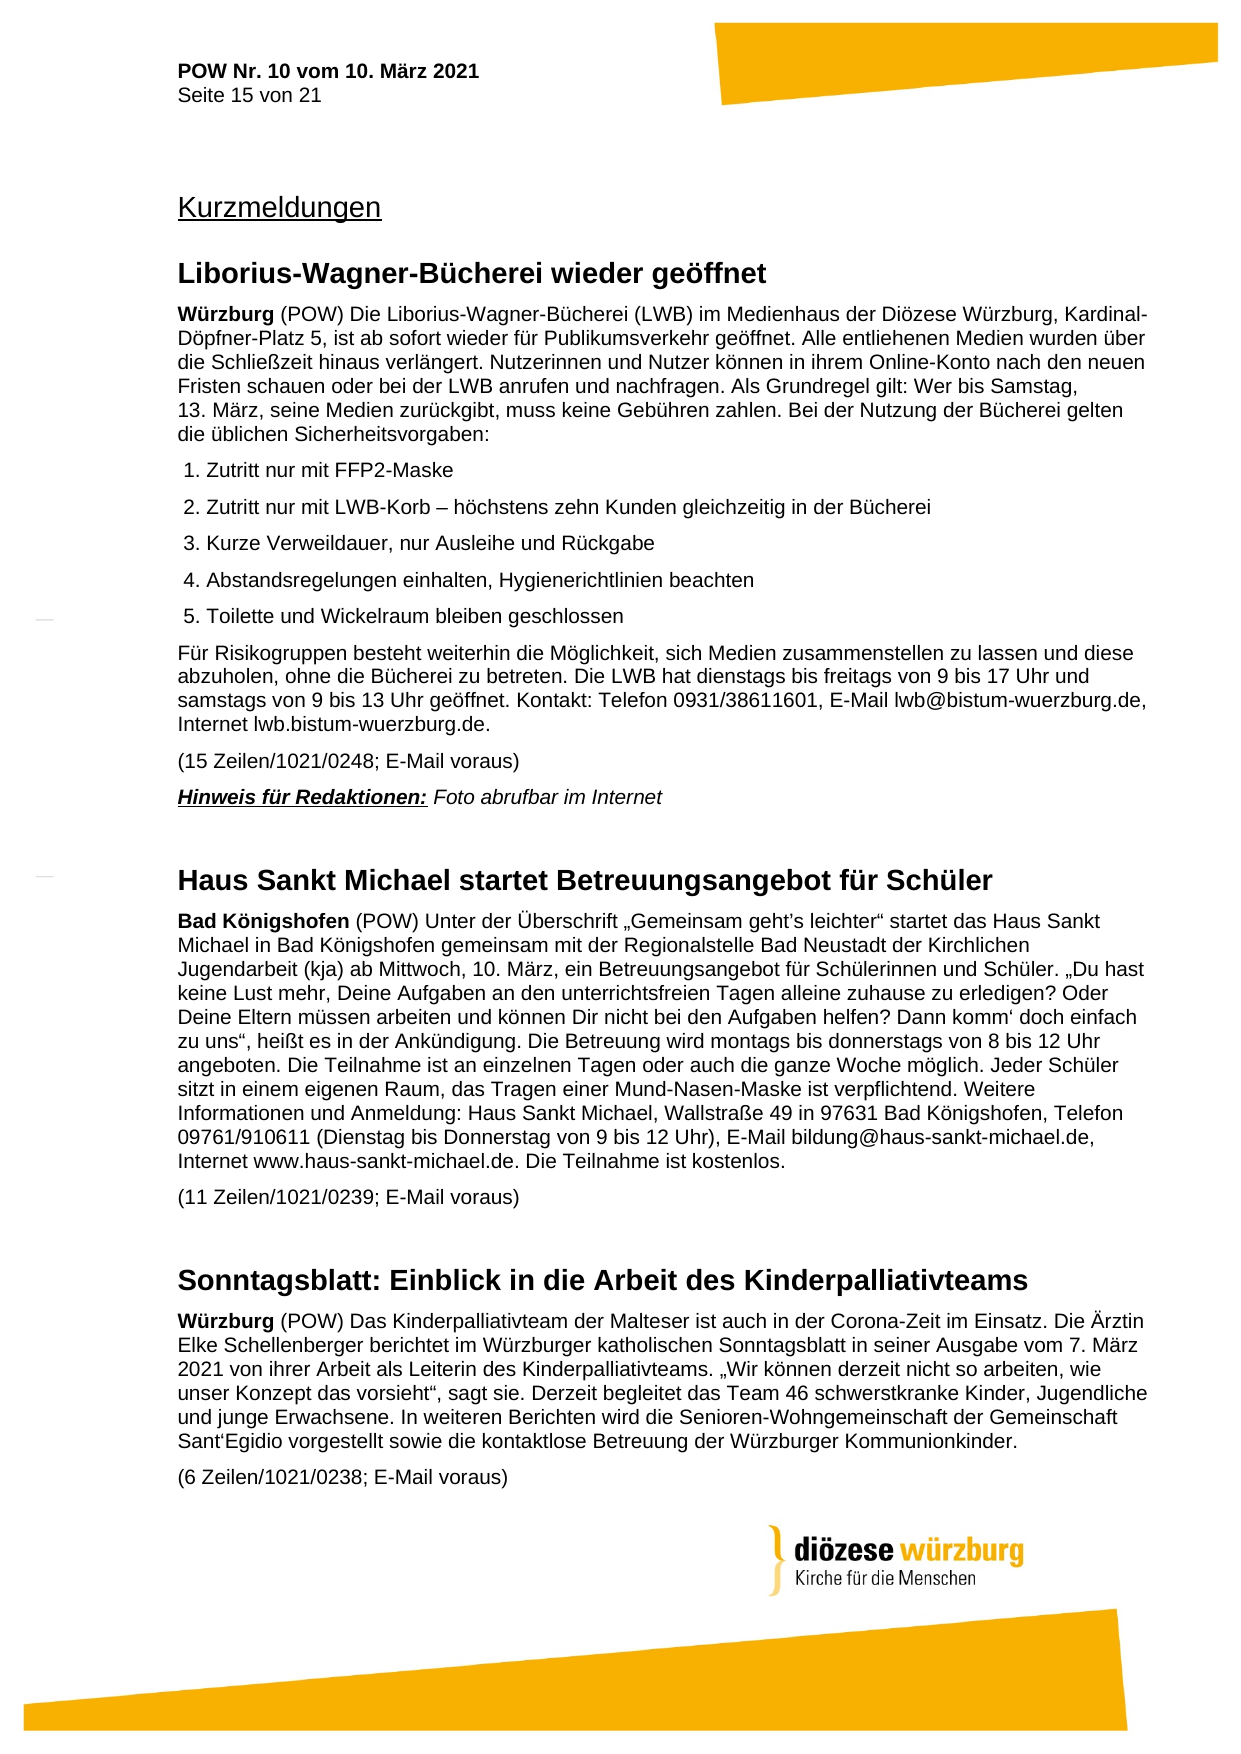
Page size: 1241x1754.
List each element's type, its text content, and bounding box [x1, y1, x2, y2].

text 2. Zutritt nur mit LWB-Korb – höchstens zehn Kunden gleichzeitig in der Bücherei [177, 494, 1152, 518]
text 1. Zutritt nur mit FFP2-Maske [177, 458, 1152, 482]
text (15 Zeilen/1021/0248; E-Mail voraus) [177, 749, 1152, 773]
text Für Risikogruppen besteht weiterhin die Möglichkeit, sich Medien zusammenstellen zu lassen und diese abzuholen, ohne die Bücherei zu betreten. Die LWB hat dienstags bis freitags von 9 bis 17 Uhr und samstags von 9 bis 13 Uhr geöffnet. Kontakt: Telefon 0931/38611601, E-Mail lwb@bistum-wuerzburg.de, Internet lwb.bistum-wuerzburg.de. [177, 640, 1152, 736]
text 5. Toilette und Wickelraum bleiben geschlossen [177, 604, 1152, 628]
text Kurzmeldungen [177, 190, 1152, 223]
text Würzburg (POW) Die Liborius-Wagner-Bücherei (LWB) im Medienhaus der Diözese Würzburg, Kardinal-Döpfner-Platz 5, ist ab sofort wieder für Publikumsverkehr geöffnet. Alle entliehenen Medien wurden über die Schließzeit hinaus verlängert. Nutzerinnen und Nutzer können in ihrem Online-Konto nach den neuen Fristen schauen oder bei der LWB anrufen und nachfragen. Als Grundregel gilt: Wer bis Samstag, 13. März, seine Medien zurückgibt, muss keine Gebühren zahlen. Bei der Nutzung der Bücherei gelten die üblichen Sicherheitsvorgaben: [177, 302, 1152, 446]
text Hinweis für Redaktionen: Foto abrufbar im Internet [177, 785, 1152, 809]
subtitle Sonntagsblatt: Einblick in die Arbeit des Kinderpalliativteams [177, 1263, 1152, 1296]
picture [0, 0, 1241, 1754]
text (6 Zeilen/1021/0238; E-Mail voraus) [177, 1465, 1152, 1489]
text 4. Abstandsregelungen einhalten, Hygienerichtlinien beachten [177, 567, 1152, 591]
text (11 Zeilen/1021/0239; E-Mail voraus) [177, 1185, 1152, 1209]
text Bad Königshofen (POW) Unter der Überschrift „Gemeinsam geht’s leichter“ startet das Haus Sankt Michael in Bad Königshofen gemeinsam mit der Regionalstelle Bad Neustadt der Kirchlichen Jugendarbeit (kja) ab Mittwoch, 10. März, ein Betreuungsangebot für Schülerinnen und Schüler. „Du hast keine Lust mehr, Deine Aufgaben an den unterrichtsfreien Tagen alleine zuhause zu erledigen? Oder Deine Eltern müssen arbeiten und können Dir nicht bei den Aufgaben helfen? Dann komm‘ doch einfach zu uns“, heißt es in der Ankündigung. Die Betreuung wird montags bis donnerstags von 8 bis 12 Uhr angeboten. Die Teilnahme ist an einzelnen Tagen oder auch die ganze Woche möglich. Jeder Schüler sitzt in einem eigenen Raum, das Tragen einer Mund-Nasen-Maske ist verpflichtend. Weitere Informationen und Anmeldung: Haus Sankt Michael, Wallstraße 49 in 97631 Bad Königshofen, Telefon 09761/910611 (Dienstag bis Donnerstag von 9 bis 12 Uhr), E-Mail bildung@haus-sankt-michael.de, Internet www.haus-sankt-michael.de. Die Teilnahme ist kostenlos. [177, 909, 1152, 1172]
text Liborius-Wagner-Bücherei wieder geöffnet [177, 256, 1152, 289]
text Würzburg (POW) Das Kinderpalliativteam der Malteser ist auch in der Corona-Zeit im Einsatz. Die Ärztin Elke Schellenberger berichtet im Würzburger katholischen Sonntagsblatt in seiner Ausgabe vom 7. März 2021 von ihrer Arbeit als Leiterin des Kinderpalliativteams. „Wir können derzeit nicht so arbeiten, wie unser Konzept das vorsieht“, sagt sie. Derzeit begleitet das Team 46 schwerstkranke Kinder, Jugendliche und junge Erwachsene. In weiteren Berichten wird die Senioren-Wohngemeinschaft der Gemeinschaft Sant‘Egidio vorgestellt sowie die kontaktlose Betreuung der Würzburger Kommunionkinder. [177, 1309, 1152, 1452]
subtitle Haus Sankt Michael startet Betreuungsangebot für Schüler [177, 863, 1152, 896]
text 3. Kurze Verweildauer, nur Ausleihe und Rückgabe [177, 531, 1152, 555]
